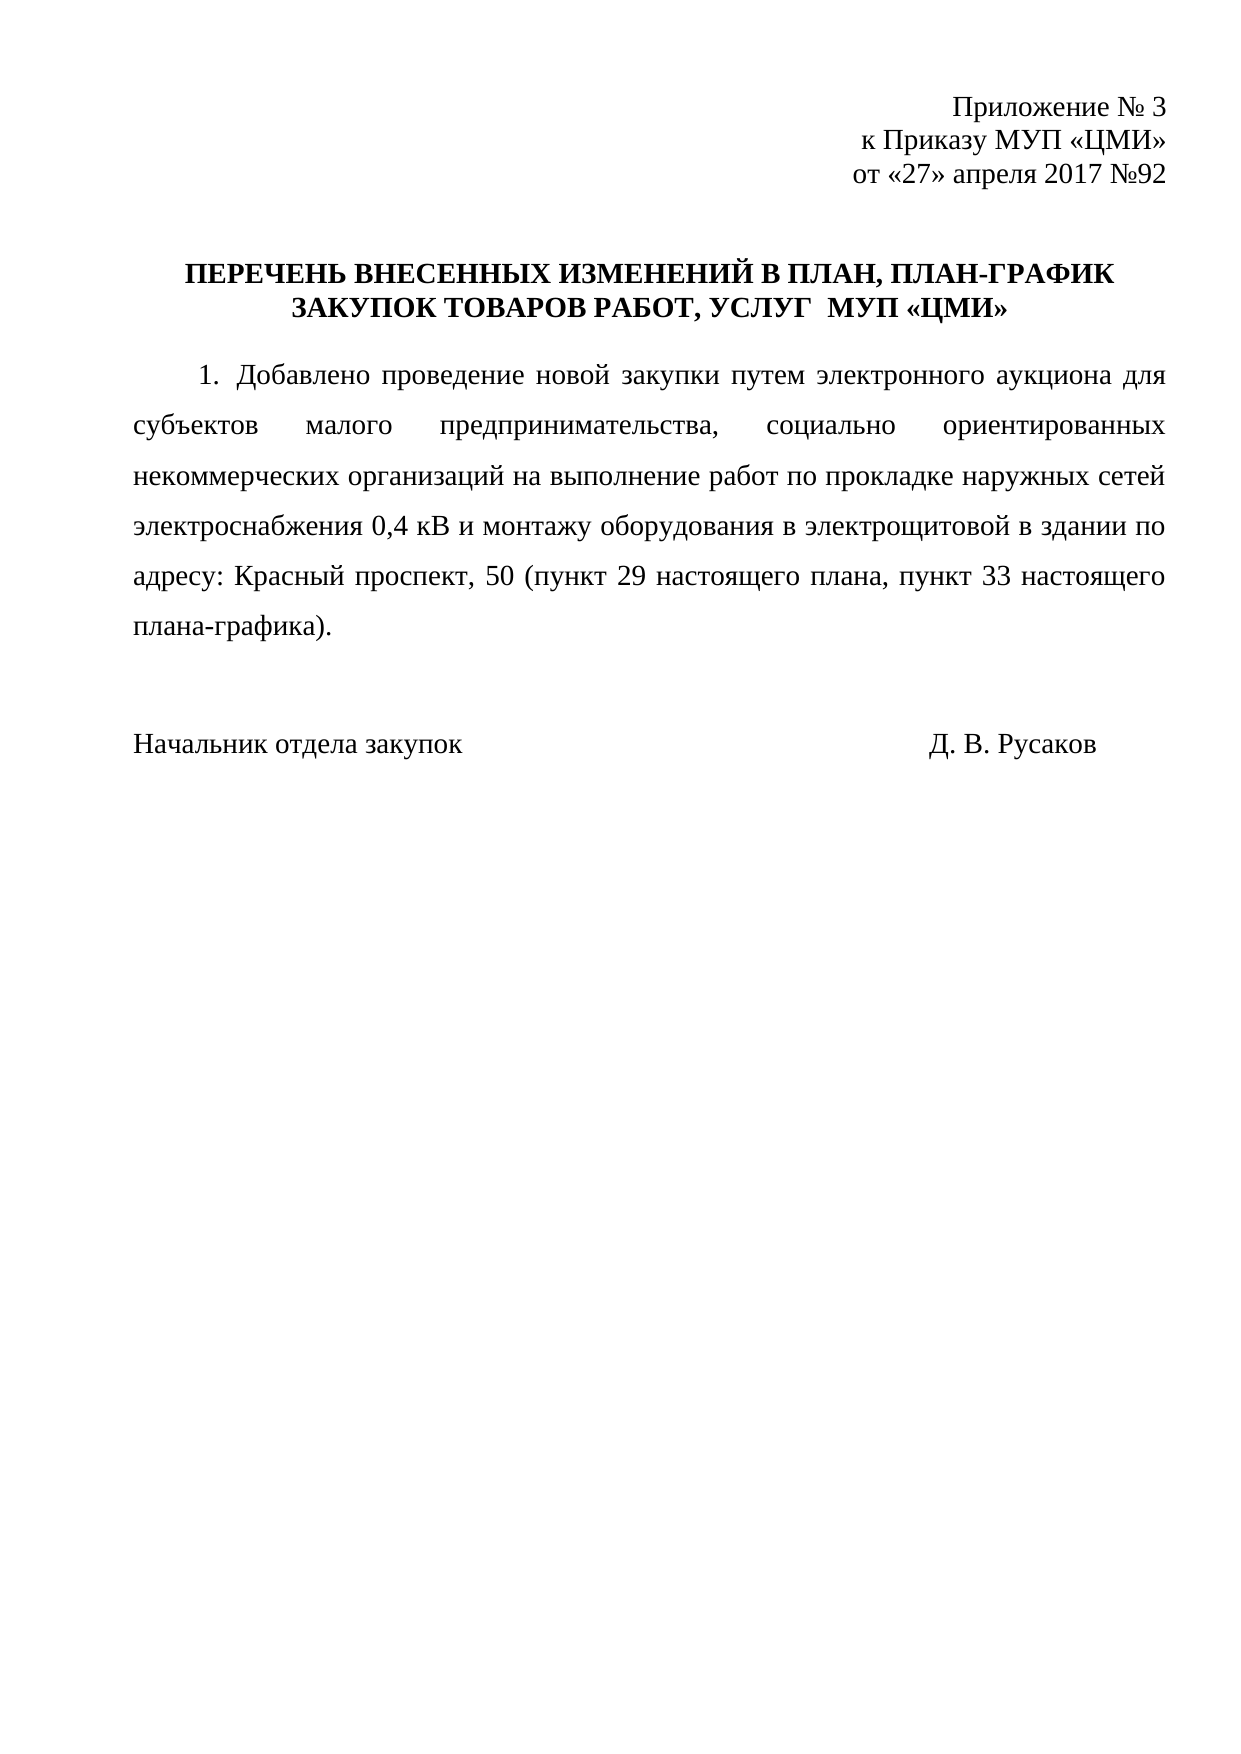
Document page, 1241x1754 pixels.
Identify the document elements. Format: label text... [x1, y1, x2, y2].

text от «27» апреля 2017 №92 [664, 156, 1167, 189]
text Приложение № 3 [812, 89, 1167, 122]
text Начальник отдела закупок Д. В. Русаков [133, 726, 1167, 759]
list Добавлено проведение новой закупки путем электронного аукциона для субъектов малого предпринимательства, социально ориентированных некоммерческих организаций на выполнение работ по прокладке наружных сетей электроснабжения 0,4 кВ и монтажу оборудования в электрощитовой в здании по адресу: Красный проспект, 50 (пункт 29 настоящего плана, пункт 33 настоящего плана-графика). [133, 357, 1167, 642]
text к Приказу МУП «ЦМИ» [664, 122, 1167, 156]
text ПЕРЕЧЕНЬ ВНЕСЕННЫХ ИЗМЕНЕНИЙ В ПЛАН, ПЛАН-ГРАФИК ЗАКУПОК ТОВАРОВ РАБОТ, УСЛУГ МУП «ЦМИ» [133, 256, 1167, 323]
